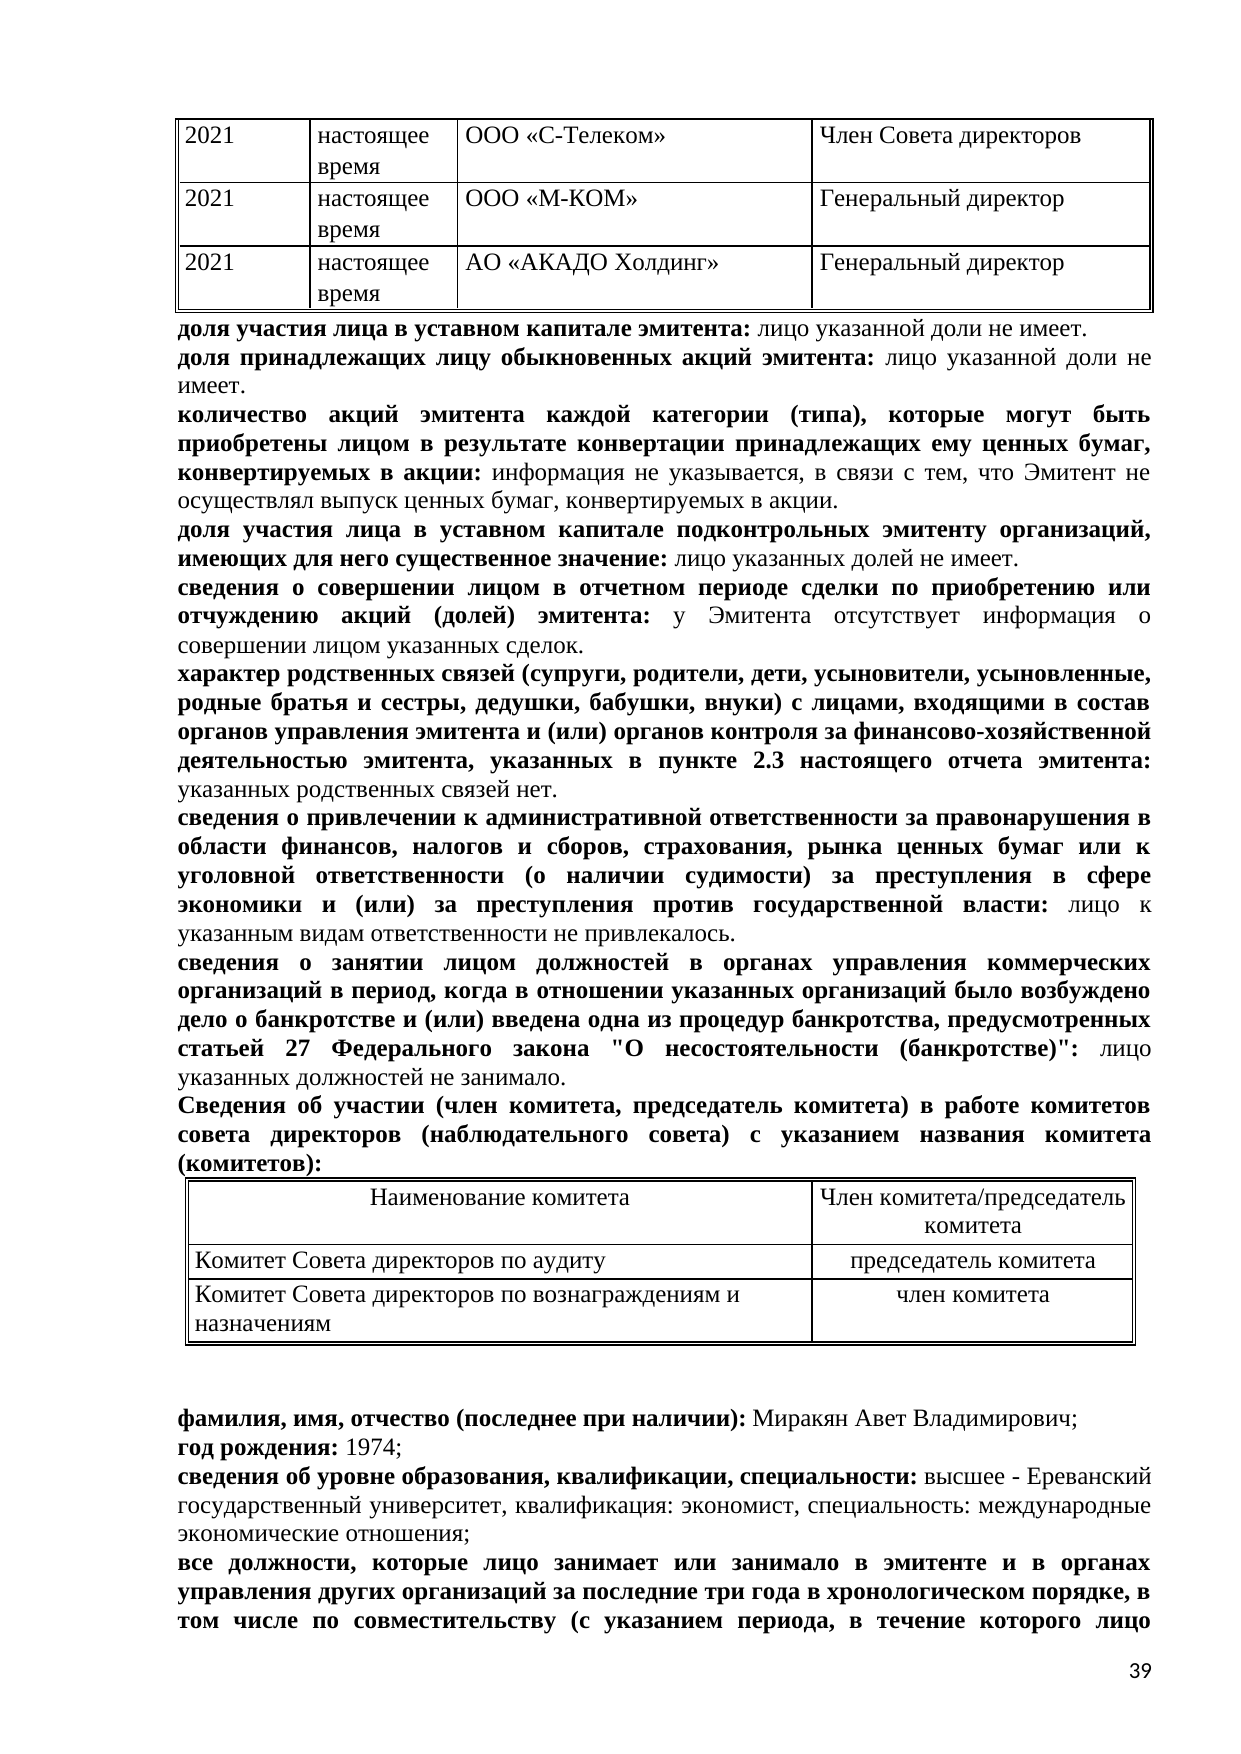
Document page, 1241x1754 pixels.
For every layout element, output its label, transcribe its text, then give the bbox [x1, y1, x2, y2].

table_cell член комитета [813, 1280, 1132, 1341]
table_cell Комитет Совета директоров по вознаграждениям и назначениям [189, 1280, 811, 1341]
table_cell АО «АКАДО Холдинг» [458, 247, 811, 308]
table_header Наименование комитета [189, 1182, 811, 1243]
text сведения о совершении лицом в отчетном периоде сделки по приобретению или отчуждению акций (долей) эмитента: у Эмитента отсутствует информация о совершении лицом указанных сделок. [177, 572, 1152, 658]
table_cell Член Совета директоров [813, 120, 1149, 182]
text Сведения об участии (член комитета, председатель комитета) в работе комитетов совета директоров (наблюдательного совета) с указанием названия комитета (комитетов): [177, 1091, 1152, 1177]
text фамилия, имя, отчество (последнее при наличии): Миракян Авет Владимирович; [177, 1403, 1152, 1432]
text доля участия лица в уставном капитале эмитента: лицо указанной доли не имеет. [177, 313, 1152, 342]
text сведения об уровне образования, квалификации, специальности: высшее - Ереванский государственный университет, квалификация: экономист, специальность: международные экономические отношения; [177, 1461, 1152, 1547]
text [177, 1547, 1152, 1633]
table_cell 2021 [179, 120, 309, 182]
text характер родственных связей (супруги, родители, дети, усыновители, усыновленные, родные братья и сестры, дедушки, бабушки, внуки) с лицами, входящими в состав органов управления эмитента и (или) органов контроля за финансово-хозяйственной деятельностью эмитента, указанных в пункте 2.3 настоящего отчета эмитента: указанных родственных связей нет. [177, 658, 1152, 802]
table_header Член комитета/председатель комитета [813, 1182, 1132, 1243]
text год рождения: 1974; [177, 1432, 1152, 1461]
text количество акций эмитента каждой категории (типа), которые могут быть приобретены лицом в результате конвертации принадлежащих ему ценных бумаг, конвертируемых в акции: информация не указывается, в связи с тем, что Эмитент не осуществлял выпуск ценных бумаг, конвертируемых в акции. [177, 399, 1152, 514]
table_cell председатель комитета [813, 1245, 1132, 1278]
table_cell Комитет Совета директоров по аудиту [189, 1245, 811, 1278]
table_cell 2021 [179, 183, 309, 245]
table_cell настоящее время [311, 120, 457, 182]
text доля участия лица в уставном капитале подконтрольных эмитенту организаций, имеющих для него существенное значение: лицо указанных долей не имеет. [177, 514, 1152, 572]
table_cell Генеральный директор [813, 247, 1149, 308]
table_cell настоящее время [311, 247, 457, 308]
table_cell Генеральный директор [813, 183, 1149, 245]
text доля принадлежащих лицу обыкновенных акций эмитента: лицо указанной доли не имеет. [177, 342, 1152, 399]
table_cell 2021 [179, 246, 309, 308]
text сведения о привлечении к административной ответственности за правонарушения в области финансов, налогов и сборов, страхования, рынка ценных бумаг или к уголовной ответственности (о наличии судимости) за преступления в сфере экономики и (или) за преступления против государственной власти: лицо к указанным видам ответственности не привлекалось. [177, 802, 1152, 947]
table_cell настоящее время [311, 183, 457, 245]
table_cell ООО «М-КОМ» [458, 183, 811, 245]
table_cell ООО «С-Телеком» [458, 120, 811, 182]
text сведения о занятии лицом должностей в органах управления коммерческих организаций в период, когда в отношении указанных организаций было возбуждено дело о банкротстве и (или) введена одна из процедур банкротства, предусмотренных статьей 27 Федерального закона "О несостоятельности (банкротстве)": лицо указанных должностей не занимало. [177, 947, 1152, 1091]
